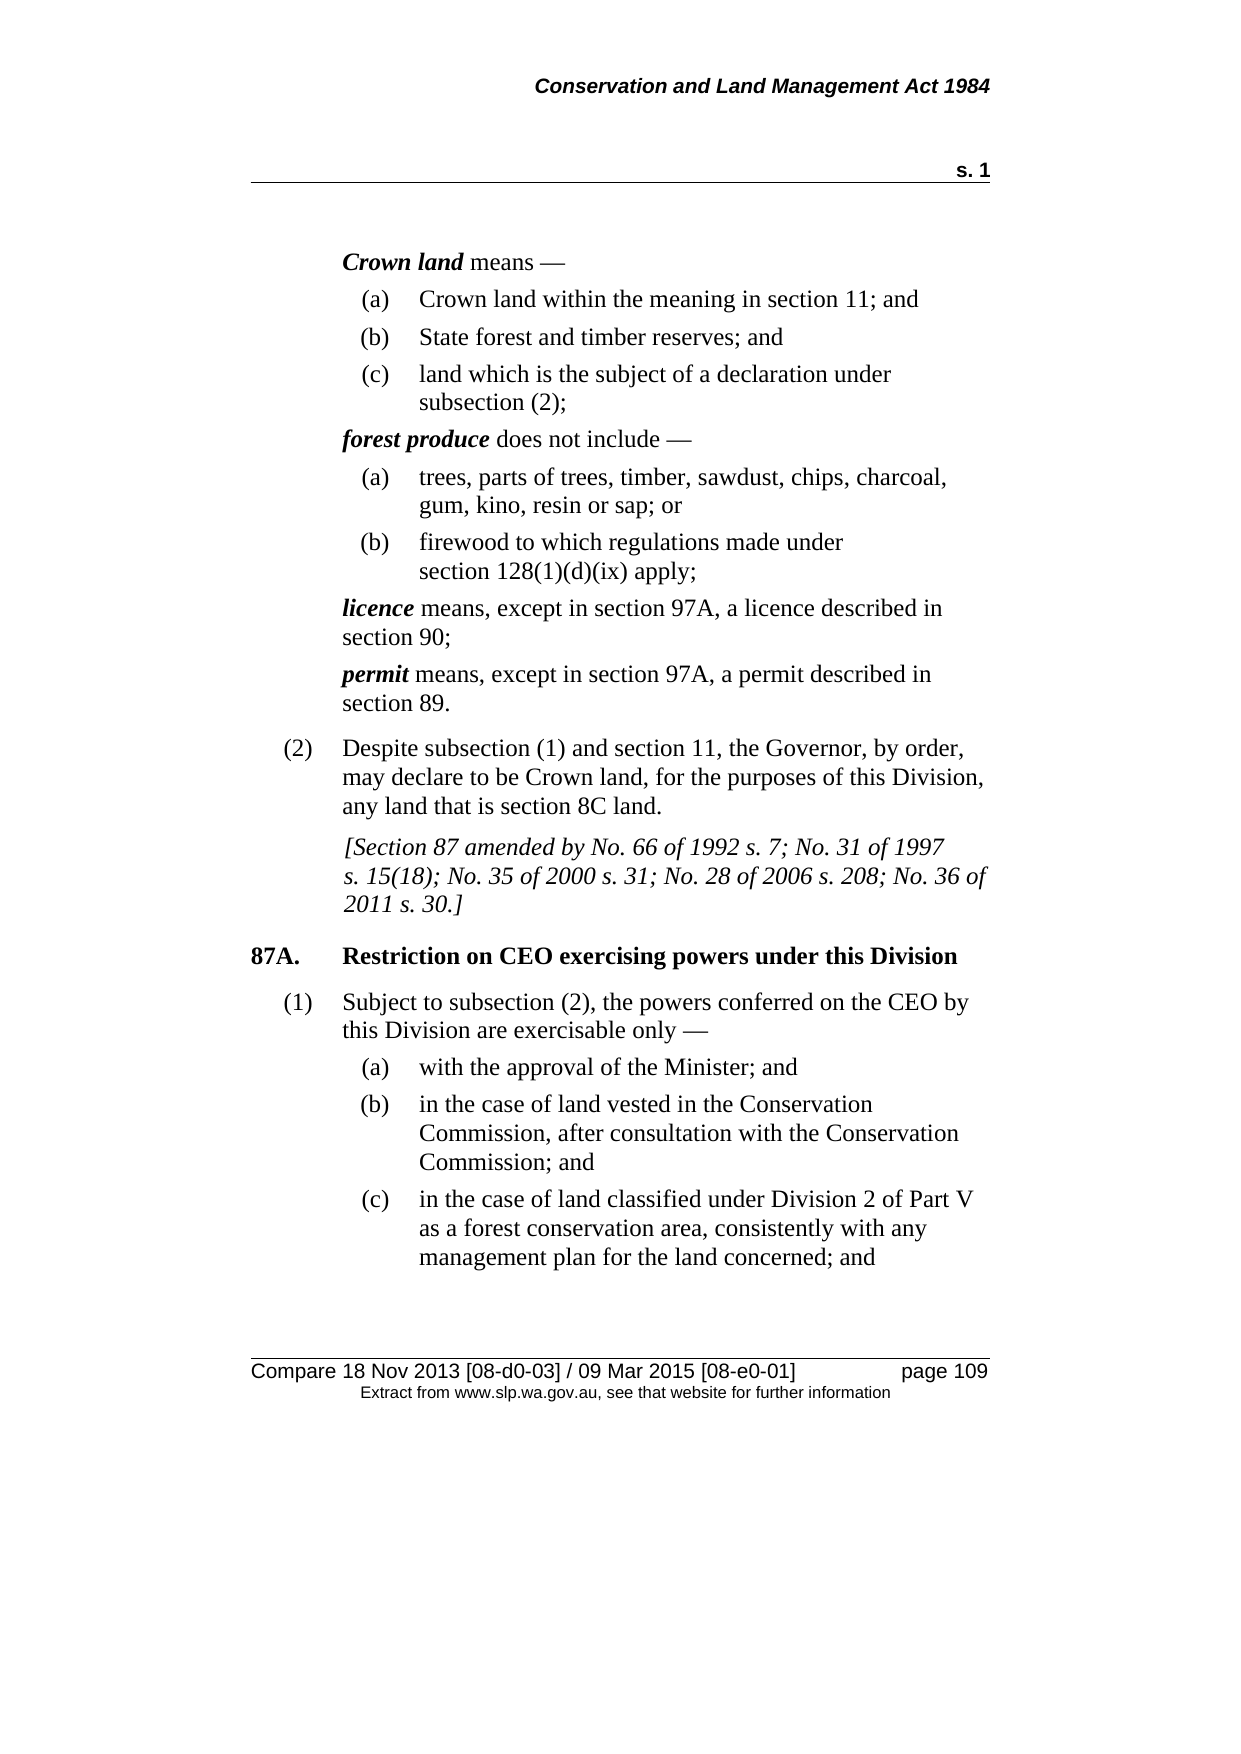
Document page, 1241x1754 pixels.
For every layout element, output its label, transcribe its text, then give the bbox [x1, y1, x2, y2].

text (a) Crown land within the meaning in section 11; and [251, 284, 990, 313]
text (a) with the approval of the Minister; and [251, 1052, 990, 1081]
text (c) in the case of land classified under Division 2 of Part V as a forest conservation area, consistently with any management plan for the land concerned; and [251, 1184, 990, 1270]
subtitle 87A. Restriction on CEO exercising powers under this Division [251, 941, 990, 970]
text (b) State forest and timber reserves; and [251, 322, 990, 350]
text (a) trees, parts of trees, timber, sawdust, chips, charcoal, gum, kino, resin or sap; or [251, 462, 990, 519]
text (2) Despite subsection (1) and section 11, the Governor, by order, may declare to be Crown land, for the purposes of this Division, any land that is section 8C land. [251, 733, 990, 819]
text licence means, except in section 97A, a licence described in section 90; [251, 593, 990, 651]
text (c) land which is the subject of a declaration under subsection (2); [251, 359, 990, 416]
text [Section 87 amended by No. 66 of 1992 s. 7; No. 31 of 1997 s. 15(18); No. 35 of 2000 s. 31; No. 28 of 2006 s. 208; No. 36 of 2011 s. 30.] [251, 832, 990, 918]
text (1) Subject to subsection (2), the powers conferred on the CEO by this Division are exercisable only — [251, 987, 990, 1044]
text permit means, except in section 97A, a permit described in section 89. [251, 659, 990, 717]
text Crown land means — [251, 247, 990, 276]
text (b) firewood to which regulations made under section 128(1)(d)(ix) apply; [251, 527, 990, 585]
text forest produce does not include — [251, 424, 990, 453]
text (b) in the case of land vested in the Conservation Commission, after consultation with the Conservation Commission; and [251, 1089, 990, 1176]
